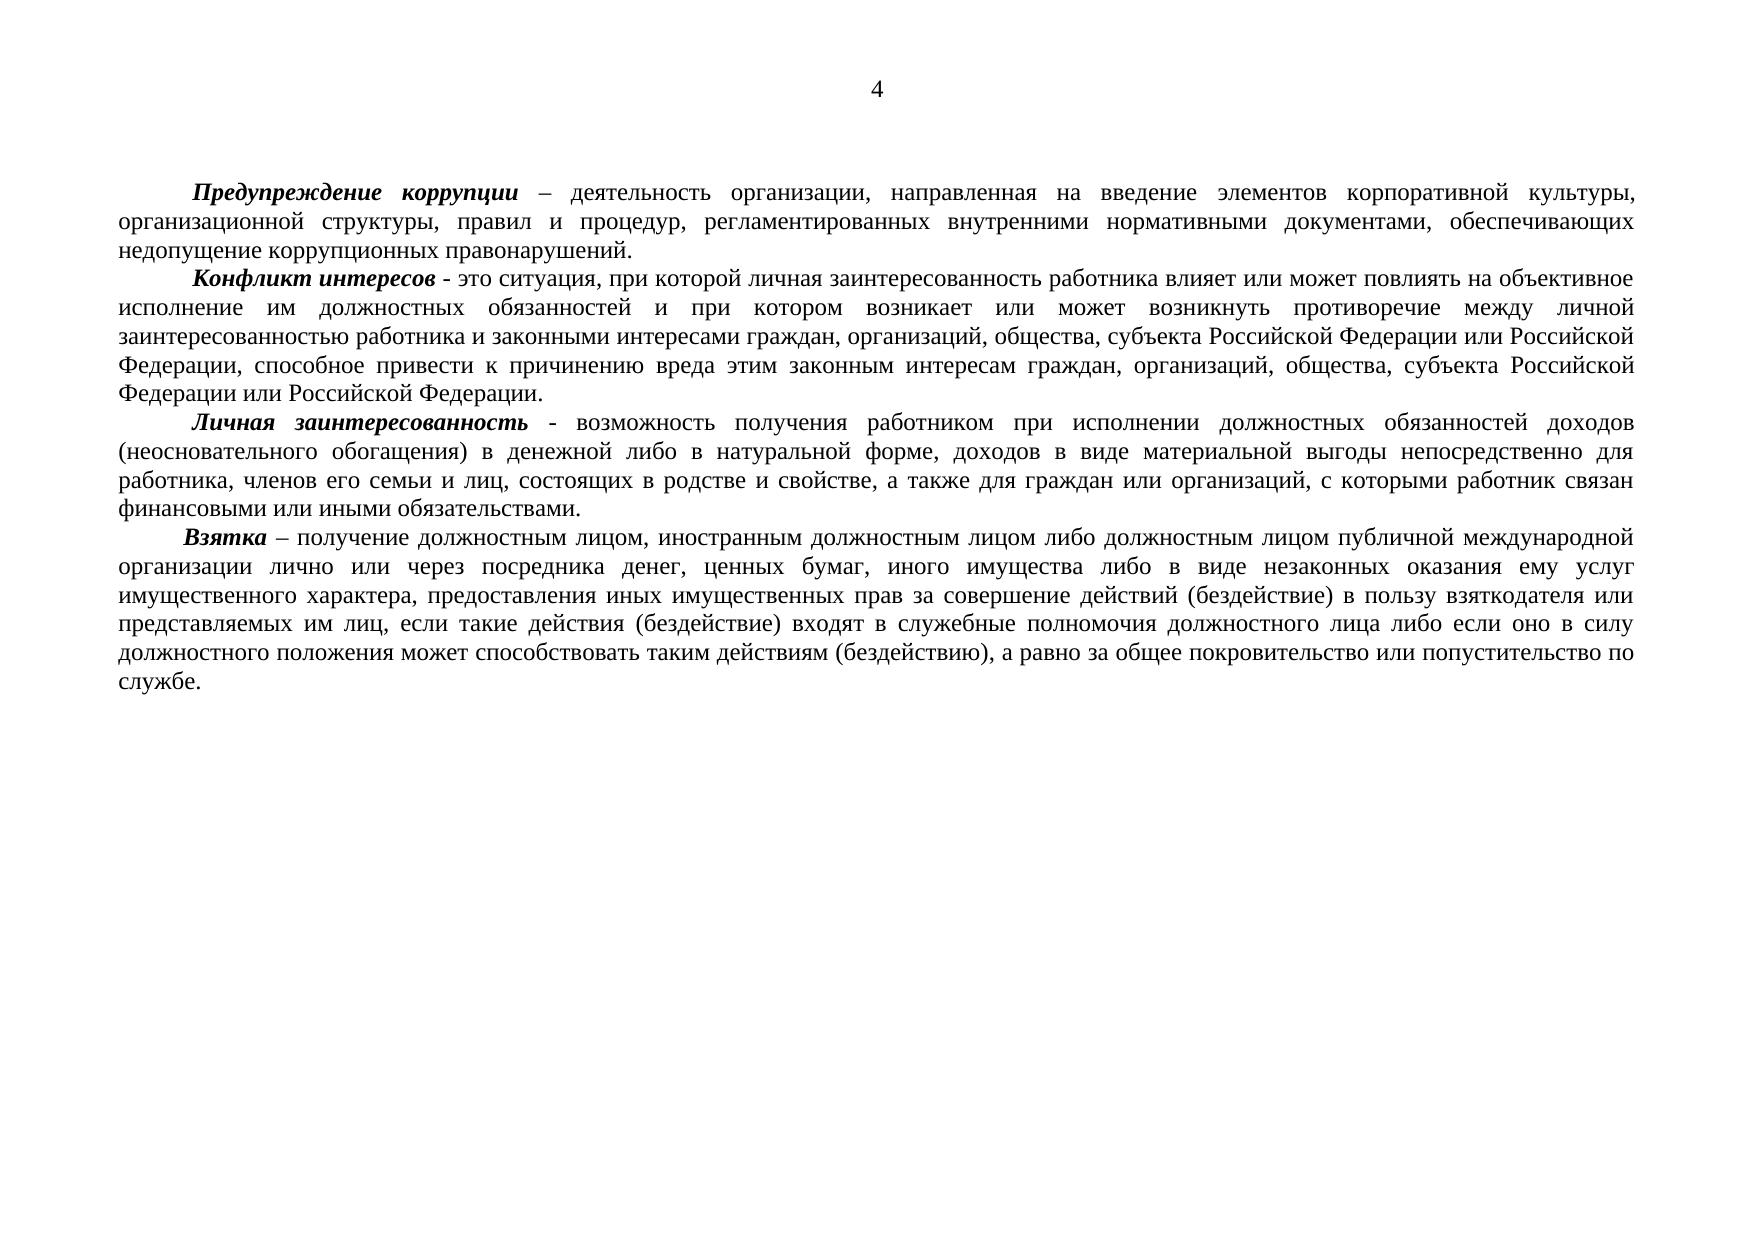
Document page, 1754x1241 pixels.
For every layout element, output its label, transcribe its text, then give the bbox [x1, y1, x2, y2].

text Взятка – получение должностным лицом, иностранным должностным лицом либо должностным лицом публичной международной организации лично или через посредника денег, ценных бумаг, иного имущества либо в виде незаконных оказания ему услуг имущественного характера, предоставления иных имущественных прав за совершение действий (бездействие) в пользу взяткодателя или представляемых им лиц, если такие действия (бездействие) входят в служебные полномочия должностного лица либо если оно в силу должностного положения может способствовать таким действиям (бездействию), а равно за общее покровительство или попустительство по службе. [118, 522, 1636, 695]
text Предупреждение коррупции – деятельность организации, направленная на введение элементов корпоративной культуры, организационной структуры, правил и процедур, регламентированных внутренними нормативными документами, обеспечивающих недопущение коррупционных правонарушений. [118, 177, 1217, 206]
text Конфликт интересов - это ситуация, при которой личная заинтересованность работника влияет или может повлиять на объективное исполнение им должностных обязанностей и при котором возникает или может возникнуть противоречие между личной заинтересованностью работника и законными интересами граждан, организаций, общества, субъекта Российской Федерации или Российской Федерации, способное привести к причинению вреда этим законным интересам граждан, организаций, общества, субъекта Российской Федерации или Российской Федерации. [118, 263, 1636, 407]
text Личная заинтересованность - возможность получения работником при исполнении должностных обязанностей доходов (неосновательного обогащения) в денежной либо в натуральной форме, доходов в виде материальной выгоды непосредственно для работника, членов его семьи и лиц, состоящих в родстве и свойстве, а также для граждан или организаций, с которыми работник связан финансовыми или иными обязательствами. [118, 407, 1636, 522]
text Предупреждение коррупции – деятельность организации, направленная на введение элементов корпоративной культуры, организационной структуры, правил и процедур, регламентированных внутренними нормативными документами, обеспечивающих недопущение коррупционных правонарушений. [118, 235, 1636, 263]
